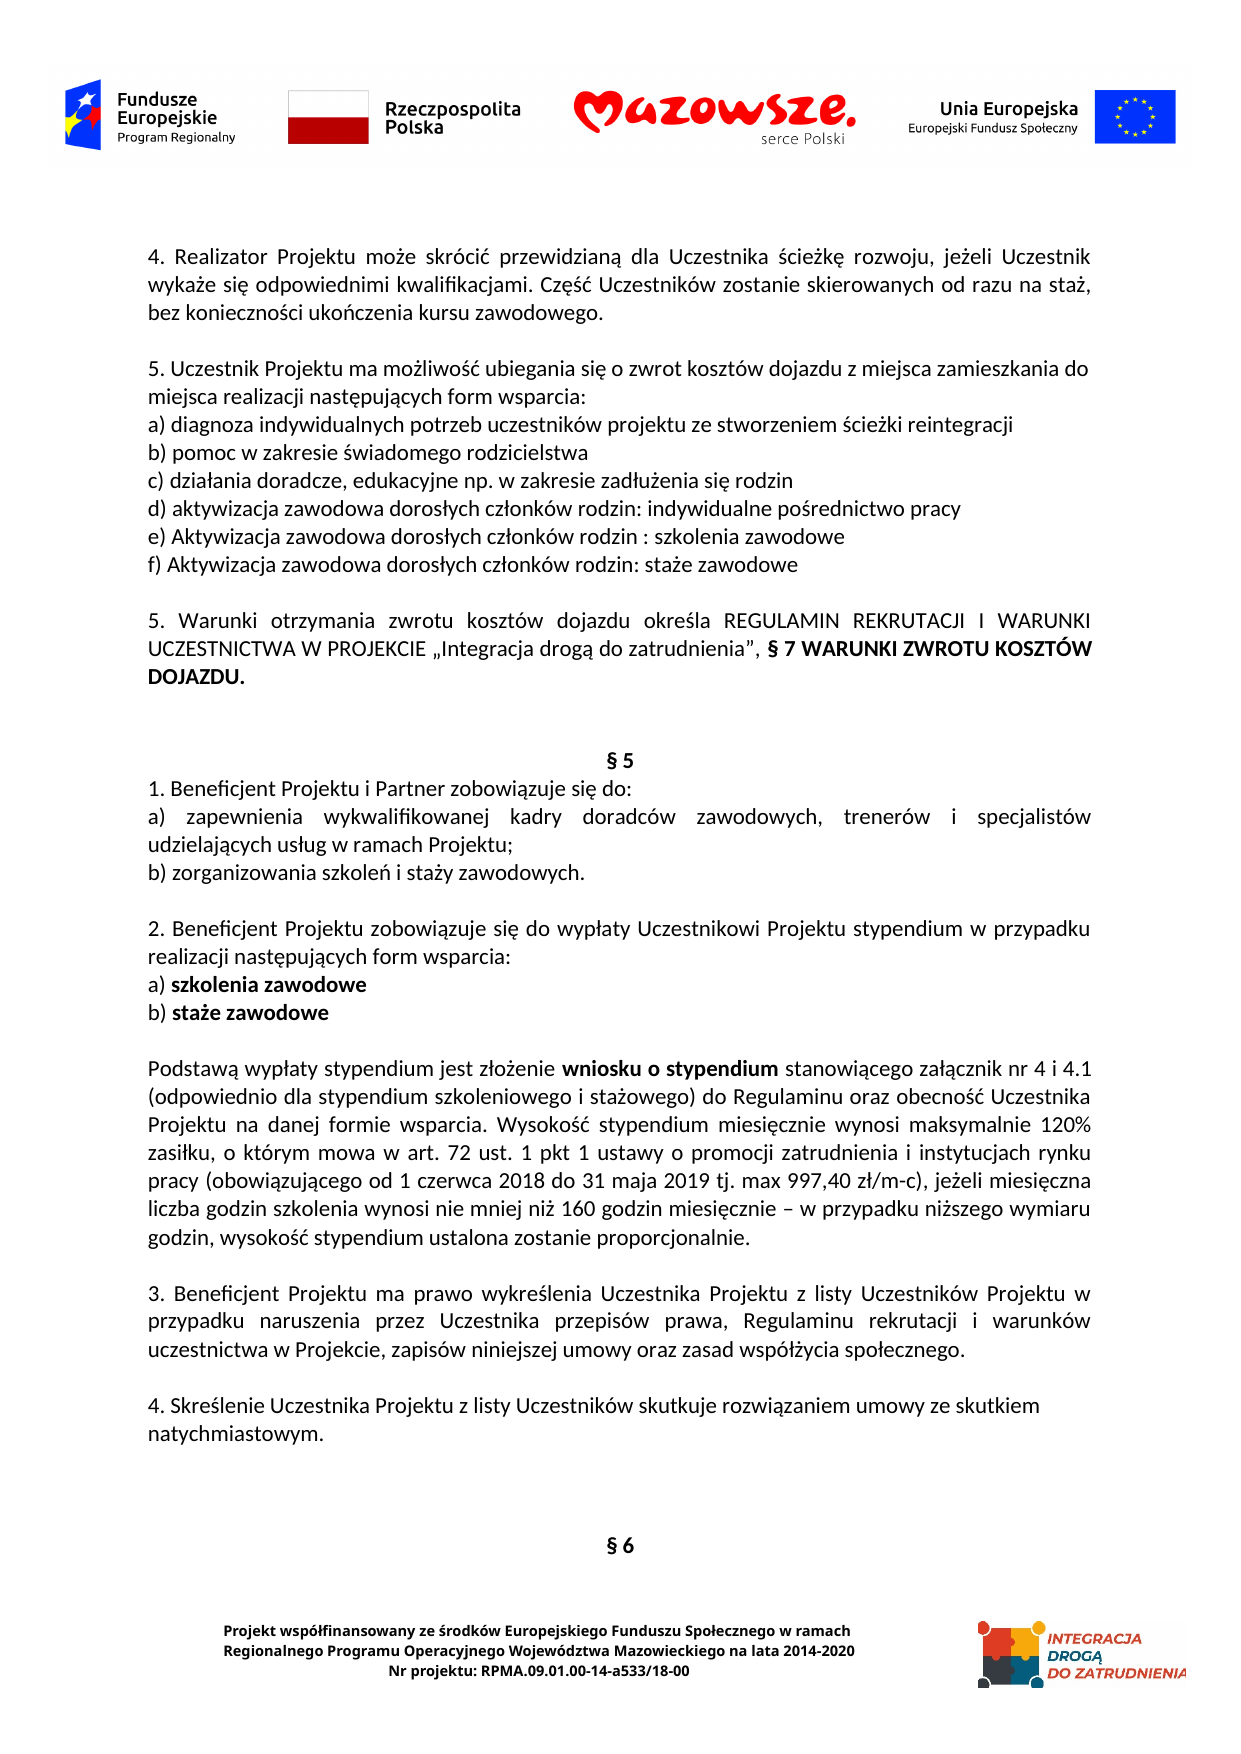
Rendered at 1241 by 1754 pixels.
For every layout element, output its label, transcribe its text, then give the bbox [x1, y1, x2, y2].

text a) szkolenia zawodowe [148, 970, 1093, 998]
picture [976, 1621, 1186, 1688]
text d) aktywizacja zawodowa dorosłych członków rodzin: indywidualne pośrednictwo pracy [148, 494, 1093, 522]
text 5. Uczestnik Projektu ma możliwość ubiegania się o zwrot kosztów dojazdu z miejsca zamieszkania do miejsca realizacji następujących form wsparcia: [148, 354, 1093, 410]
text 1. Beneficjent Projektu i Partner zobowiązuje się do: [148, 774, 1093, 802]
text 4. Skreślenie Uczestnika Projektu z listy Uczestników skutkuje rozwiązaniem umowy ze skutkiem [148, 1391, 1093, 1419]
text 4. Realizator Projektu może skrócić przewidzianą dla Uczestnika ścieżkę rozwoju, jeżeli Uczestnik wykaże się odpowiednimi kwalifikacjami. Część Uczestników zostanie skierowanych od razu na staż, bez konieczności ukończenia kursu zawodowego. [148, 242, 1093, 326]
text 5. Warunki otrzymania zwrotu kosztów dojazdu określa REGULAMIN REKRUTACJI I WARUNKI UCZESTNICTWA W PROJEKCIE „Integracja drogą do zatrudnienia”, § 7 WARUNKI ZWROTU KOSZTÓW DOJAZDU. [148, 606, 1093, 690]
text b) staże zawodowe [148, 998, 1093, 1026]
text 2. Beneficjent Projektu zobowiązuje się do wypłaty Uczestnikowi Projektu stypendium w przypadku realizacji następujących form wsparcia: [148, 914, 1093, 970]
text f) Aktywizacja zawodowa dorosłych członków rodzin: staże zawodowe [148, 550, 1093, 578]
text b) zorganizowania szkoleń i staży zawodowych. [148, 858, 1093, 886]
text natychmiastowym. [148, 1419, 1093, 1447]
picture [47, 61, 1193, 168]
text a) diagnoza indywidualnych potrzeb uczestników projektu ze stworzeniem ścieżki reintegracji [148, 410, 1093, 438]
text a) zapewnienia wykwalifikowanej kadry doradców zawodowych, trenerów i specjalistów udzielających usług w ramach Projektu; [148, 802, 1093, 858]
text Podstawą wypłaty stypendium jest złożenie wniosku o stypendium stanowiącego załącznik nr 4 i 4.1 (odpowiednio dla stypendium szkoleniowego i stażowego) do Regulaminu oraz obecność Uczestnika Projektu na danej formie wsparcia. Wysokość stypendium miesięcznie wynosi maksymalnie 120% zasiłku, o którym mowa w art. 72 ust. 1 pkt 1 ustawy o promocji zatrudnienia i instytucjach rynku pracy (obowiązującego od 1 czerwca 2018 do 31 maja 2019 tj. max 997,40 zł/m-c), jeżeli miesięczna liczba godzin szkolenia wynosi nie mniej niż 160 godzin miesięcznie – w przypadku niższego wymiaru godzin, wysokość stypendium ustalona zostanie proporcjonalnie. [148, 1054, 1093, 1251]
text b) pomoc w zakresie świadomego rodzicielstwa [148, 438, 1093, 466]
text e) Aktywizacja zawodowa dorosłych członków rodzin : szkolenia zawodowe [148, 522, 1093, 550]
text 3. Beneficjent Projektu ma prawo wykreślenia Uczestnika Projektu z listy Uczestników Projektu w przypadku naruszenia przez Uczestnika przepisów prawa, Regulaminu rekrutacji i warunków uczestnictwa w Projekcie, zapisów niniejszej umowy oraz zasad współżycia społecznego. [148, 1279, 1093, 1363]
text § 5 [148, 746, 1093, 774]
text § 6 [148, 1531, 1093, 1559]
text c) działania doradcze, edukacyjne np. w zakresie zadłużenia się rodzin [148, 466, 1093, 494]
